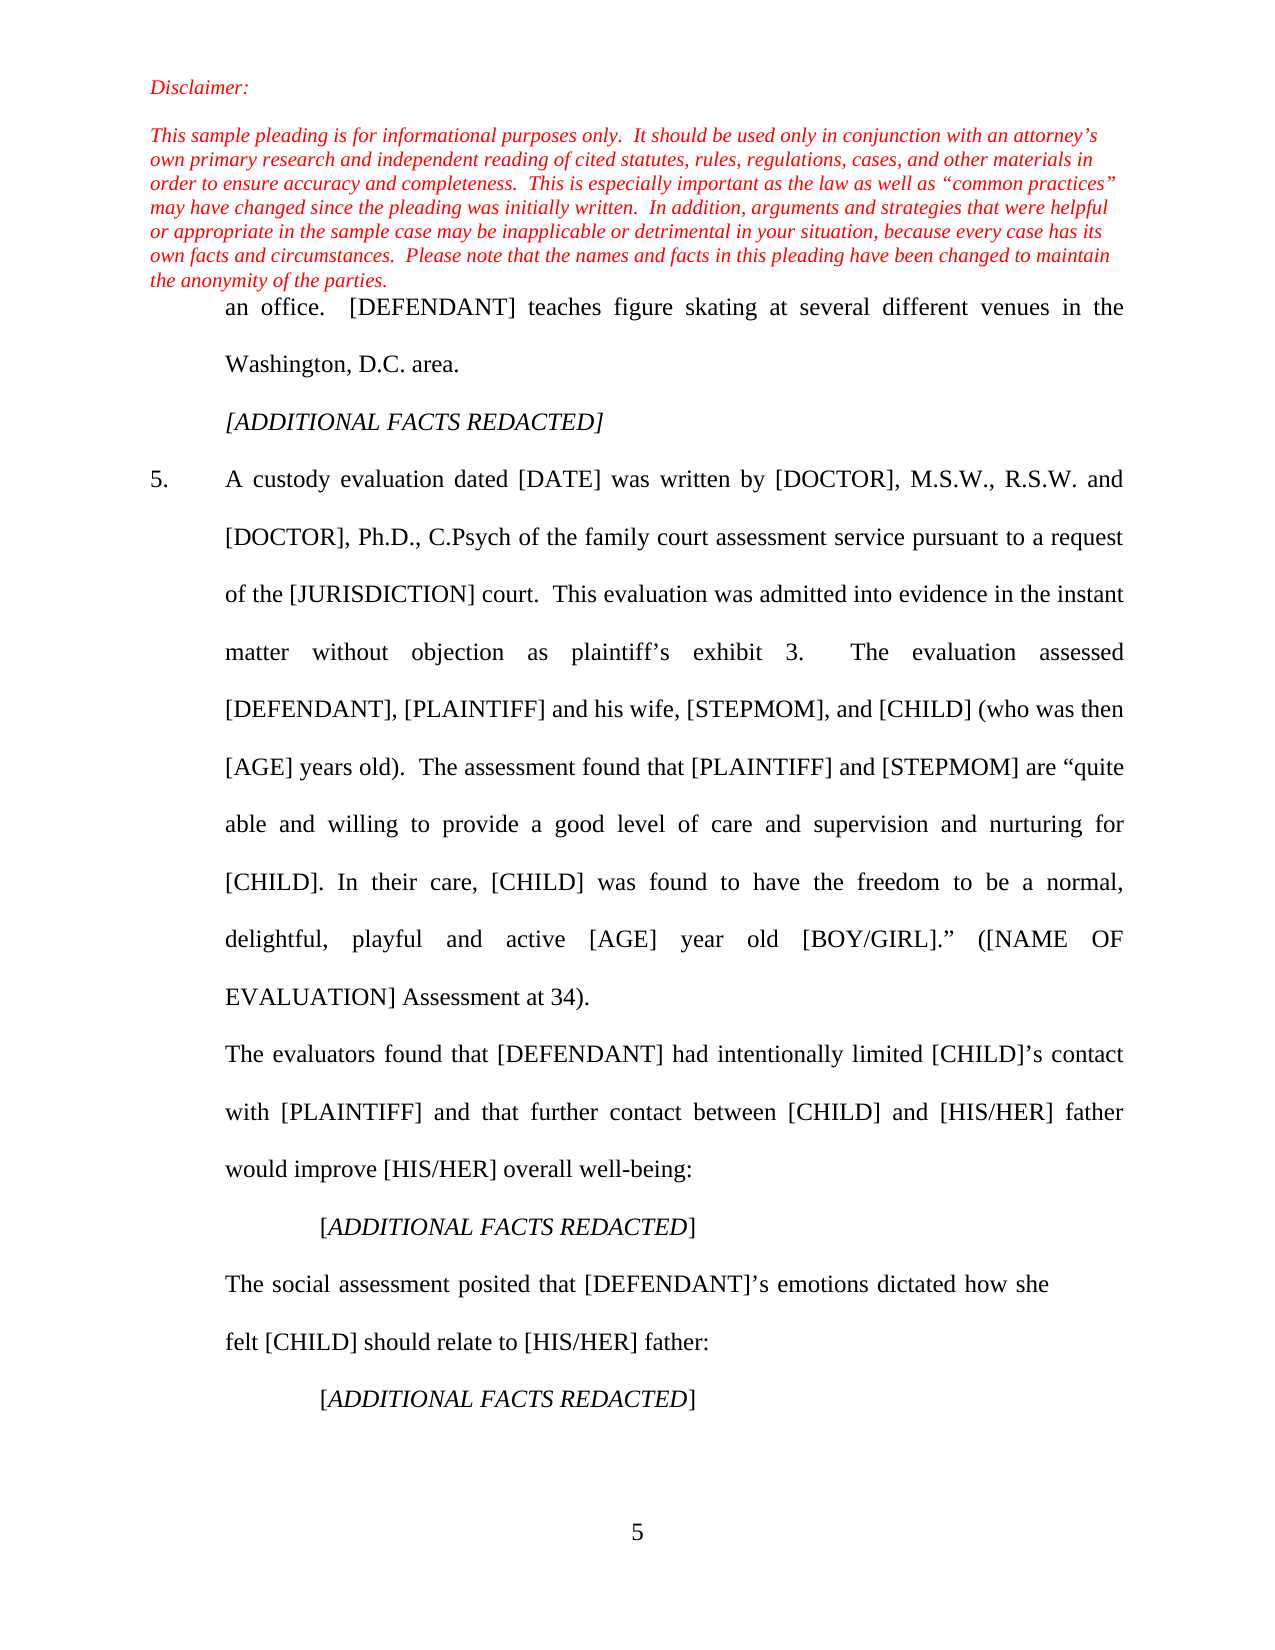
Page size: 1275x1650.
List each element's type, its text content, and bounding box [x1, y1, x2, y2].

text [ADDITIONAL FACTS REDACTED] [225, 407, 1125, 435]
text [ADDITIONAL FACTS REDACTED] [319, 1212, 1050, 1240]
text [ADDITIONAL FACTS REDACTED] [319, 1384, 1050, 1413]
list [150, 292, 1125, 378]
text The social assessment posited that [DEFENDANT]’s emotions dictated how she felt [CHILD] should relate to [HIS/HER] father: [225, 1269, 1050, 1355]
text The evaluators found that [DEFENDANT] had intentionally limited [CHILD]’s contact with [PLAINTIFF] and that further contact between [CHILD] and [HIS/HER] father would improve [HIS/HER] overall well-being: [225, 1039, 1125, 1183]
list A custody evaluation dated [DATE] was written by [DOCTOR], M.S.W., R.S.W. and [DOCTOR], Ph.D., C.Psych of the family court assessment service pursuant to a request of the [JURISDICTION] court. This evaluation was admitted into evidence in the instant matter without objection as plaintiff’s exhibit 3. The evaluation assessed [DEFENDANT], [PLAINTIFF] and his wife, [STEPMOM], and [CHILD] (who was then [AGE] years old). The assessment found that [PLAINTIFF] and [STEPMOM] are “quite able and willing to provide a good level of care and supervision and nurturing for [CHILD]. In their care, [CHILD] was found to have the freedom to be a normal, delightful, playful and active [AGE] year old [BOY/GIRL].” ([NAME OF EVALUATION] Assessment at 34). [150, 464, 1125, 1010]
